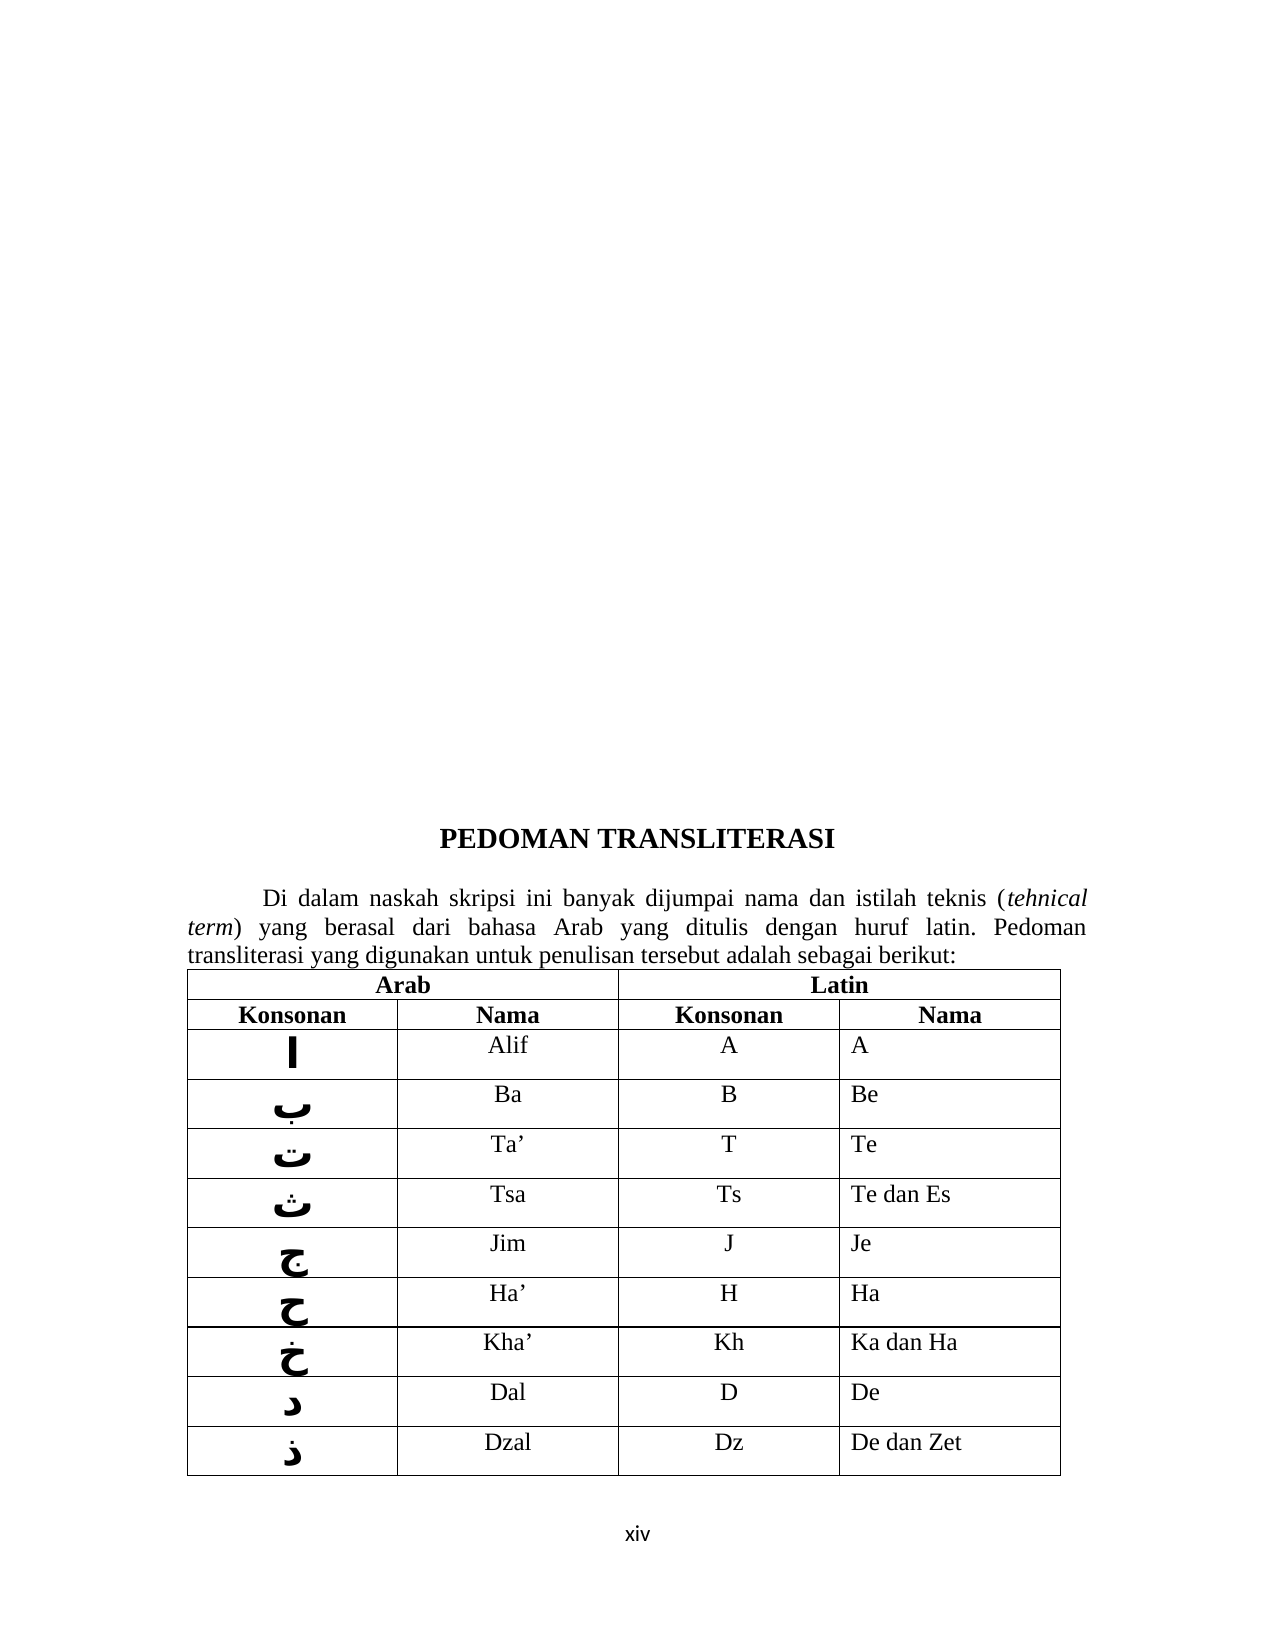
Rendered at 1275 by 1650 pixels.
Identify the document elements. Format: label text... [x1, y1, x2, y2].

table_cell د [188, 1377, 397, 1426]
table_cell Ha [840, 1278, 1060, 1326]
table_cell Nama [840, 1000, 1060, 1029]
table_cell De [840, 1377, 1060, 1426]
table_cell A [840, 1030, 1060, 1078]
table_cell Ha’ [398, 1278, 618, 1326]
table_header Arab [188, 970, 618, 999]
table_cell Ts [619, 1179, 839, 1227]
table_cell Nama [398, 1000, 618, 1029]
table_cell ث [188, 1179, 397, 1227]
table_cell Be [840, 1080, 1060, 1128]
table_cell Dal [398, 1377, 618, 1426]
table_cell Kha’ [398, 1328, 618, 1376]
table_cell A [619, 1030, 839, 1078]
table_cell Tsa [398, 1179, 618, 1227]
table_cell Te [840, 1129, 1060, 1178]
table_cell Dzal [398, 1427, 618, 1475]
table_cell Ba [398, 1080, 618, 1128]
table_cell ت [188, 1129, 397, 1178]
table_cell ا [188, 1030, 397, 1078]
table_cell Je [840, 1228, 1060, 1277]
table_cell J [619, 1228, 839, 1277]
table_header Latin [619, 970, 1060, 999]
table_cell De dan Zet [840, 1427, 1060, 1475]
table_cell ج [188, 1228, 397, 1277]
table_cell B [619, 1080, 839, 1128]
table_cell Kh [619, 1328, 839, 1376]
table_cell Te dan Es [840, 1179, 1060, 1227]
table_cell Alif [398, 1030, 618, 1078]
text PEDOMAN TRANSLITERASI [187, 821, 1087, 854]
text Di dalam naskah skripsi ini banyak dijumpai nama dan istilah teknis (tehnical term) yang berasal dari bahasa Arab yang ditulis dengan huruf latin. Pedoman transliterasi yang digunakan untuk penulisan tersebut adalah sebagai berikut: [187, 883, 1087, 969]
table_cell خ [188, 1328, 397, 1376]
table_cell Jim [398, 1228, 618, 1277]
table_cell ذ [188, 1427, 397, 1475]
table_cell Konsonan [619, 1000, 839, 1029]
table_cell T [619, 1129, 839, 1178]
table_cell Dz [619, 1427, 839, 1475]
table_cell ح [188, 1278, 397, 1326]
table_cell Ka dan Ha [840, 1328, 1060, 1376]
table_cell Ta’ [398, 1129, 618, 1178]
table_cell H [619, 1278, 839, 1326]
table_cell ب [188, 1080, 397, 1128]
table_cell D [619, 1377, 839, 1426]
table_cell Konsonan [188, 1000, 397, 1029]
